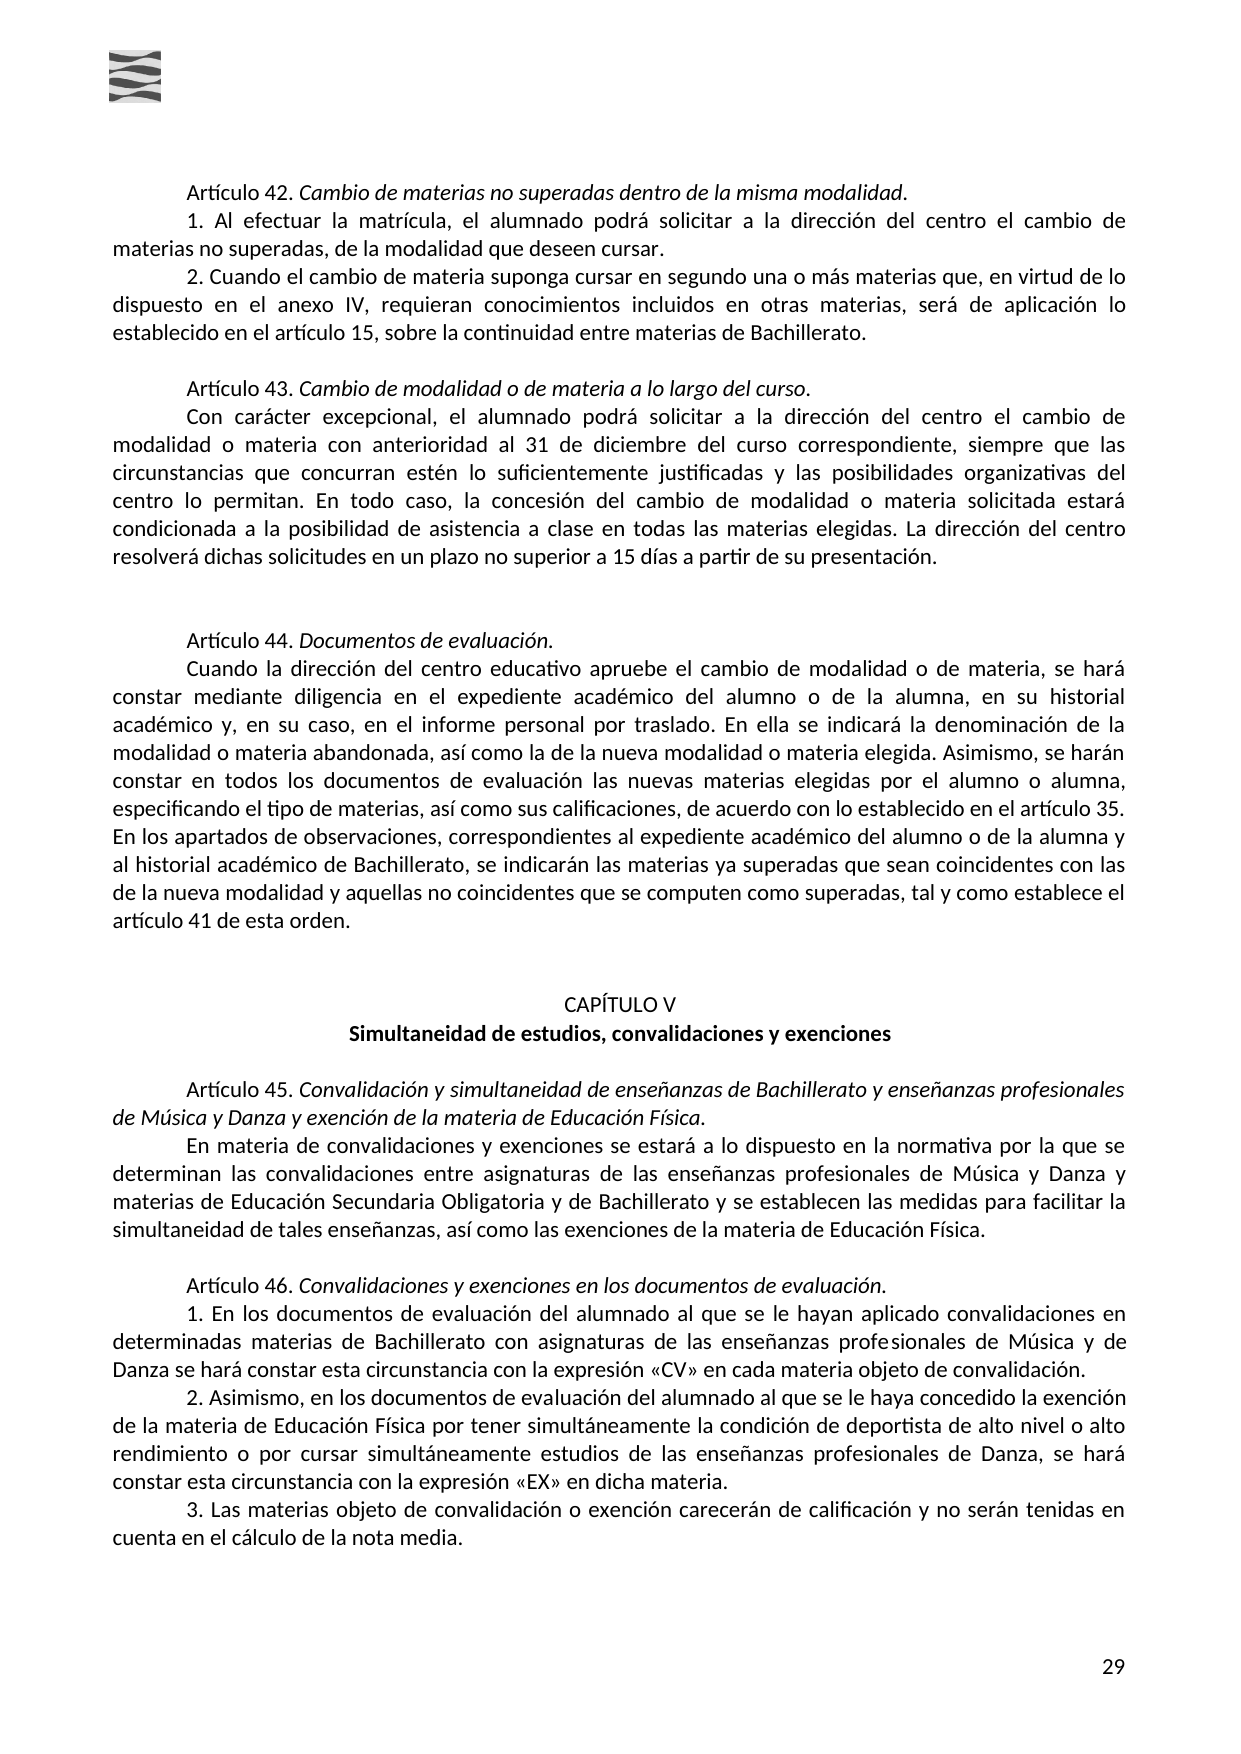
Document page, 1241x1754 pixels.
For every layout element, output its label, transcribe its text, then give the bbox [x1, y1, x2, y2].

text 1. En los documentos de evaluación del alumnado al que se le hayan aplicado convalidaciones en determinadas materias de Bachillerato con asignaturas de las enseñanzas profesionales de Música y de Danza se hará constar esta circunstancia con la expresión «CV» en cada materia objeto de convalidación. [112, 1299, 1128, 1383]
text 3. Las materias objeto de convalidación o exención carecerán de calificación y no serán tenidas en cuenta en el cálculo de la nota media. [112, 1495, 1128, 1551]
text Con carácter excepcional, el alumnado podrá solicitar a la dirección del centro el cambio de modalidad o materia con anterioridad al 31 de diciembre del curso correspondiente, siempre que las circunstancias que concurran estén lo suficientemente justificadas y las posibilidades organizativas del centro lo permitan. En todo caso, la concesión del cambio de modalidad o materia solicitada estará condicionada a la posibilidad de asistencia a clase en todas las materias elegidas. La dirección del centro resolverá dichas solicitudes en un plazo no superior a 15 días a partir de su presentación. [112, 402, 1128, 570]
text Artículo 46. Convalidaciones y exenciones en los documentos de evaluación. [112, 1271, 1128, 1299]
text Artículo 45. Convalidación y simultaneidad de enseñanzas de Bachillerato y enseñanzas profesionales de Música y Danza y exención de la materia de Educación Física. [112, 1075, 1128, 1131]
text Artículo 43. Cambio de modalidad o de materia a lo largo del curso. [112, 374, 1128, 402]
text 1. Al efectuar la matrícula, el alumnado podrá solicitar a la dirección del centro el cambio de materias no superadas, de la modalidad que deseen cursar. [112, 206, 1128, 262]
text Simultaneidad de estudios, convalidaciones y exenciones [112, 1019, 1128, 1047]
text Artículo 44. Documentos de evaluación. [112, 626, 1128, 654]
text Cuando la dirección del centro educativo apruebe el cambio de modalidad o de materia, se hará constar mediante diligencia en el expediente académico del alumno o de la alumna, en su historial académico y, en su caso, en el informe personal por traslado. En ella se indicará la denominación de la modalidad o materia abandonada, así como la de la nueva modalidad o materia elegida. Asimismo, se harán constar en todos los documentos de evaluación las nuevas materias elegidas por el alumno o alumna, especificando el tipo de materias, así como sus calificaciones, de acuerdo con lo establecido en el artículo 35. En los apartados de observaciones, correspondientes al expediente académico del alumno o de la alumna y al historial académico de Bachillerato, se indicarán las materias ya superadas que sean coincidentes con las de la nueva modalidad y aquellas no coincidentes que se computen como superadas, tal y como establece el artículo 41 de esta orden. [112, 654, 1128, 934]
text 2. Asimismo, en los documentos de evaluación del alumnado al que se le haya concedido la exención de la materia de Educación Física por tener simultáneamente la condición de deportista de alto nivel o alto rendimiento o por cursar simultáneamente estudios de las enseñanzas profesionales de Danza, se hará constar esta circunstancia con la expresión «EX» en dicha materia. [112, 1383, 1128, 1495]
text CAPÍTULO V [112, 991, 1128, 1019]
text Artículo 42. Cambio de materias no superadas dentro de la misma modalidad. [112, 178, 1128, 206]
text En materia de convalidaciones y exenciones se estará a lo dispuesto en la normativa por la que se determinan las convalidaciones entre asignaturas de las enseñanzas profesionales de Música y Danza y materias de Educación Secundaria Obligatoria y de Bachillerato y se establecen las medidas para facilitar la simultaneidad de tales enseñanzas, así como las exenciones de la materia de Educación Física. [112, 1131, 1128, 1243]
text 2. Cuando el cambio de materia suponga cursar en segundo una o más materias que, en virtud de lo dispuesto en el anexo IV, requieran conocimientos incluidos en otras materias, será de aplicación lo establecido en el artículo 15, sobre la continuidad entre materias de Bachillerato. [112, 262, 1128, 346]
